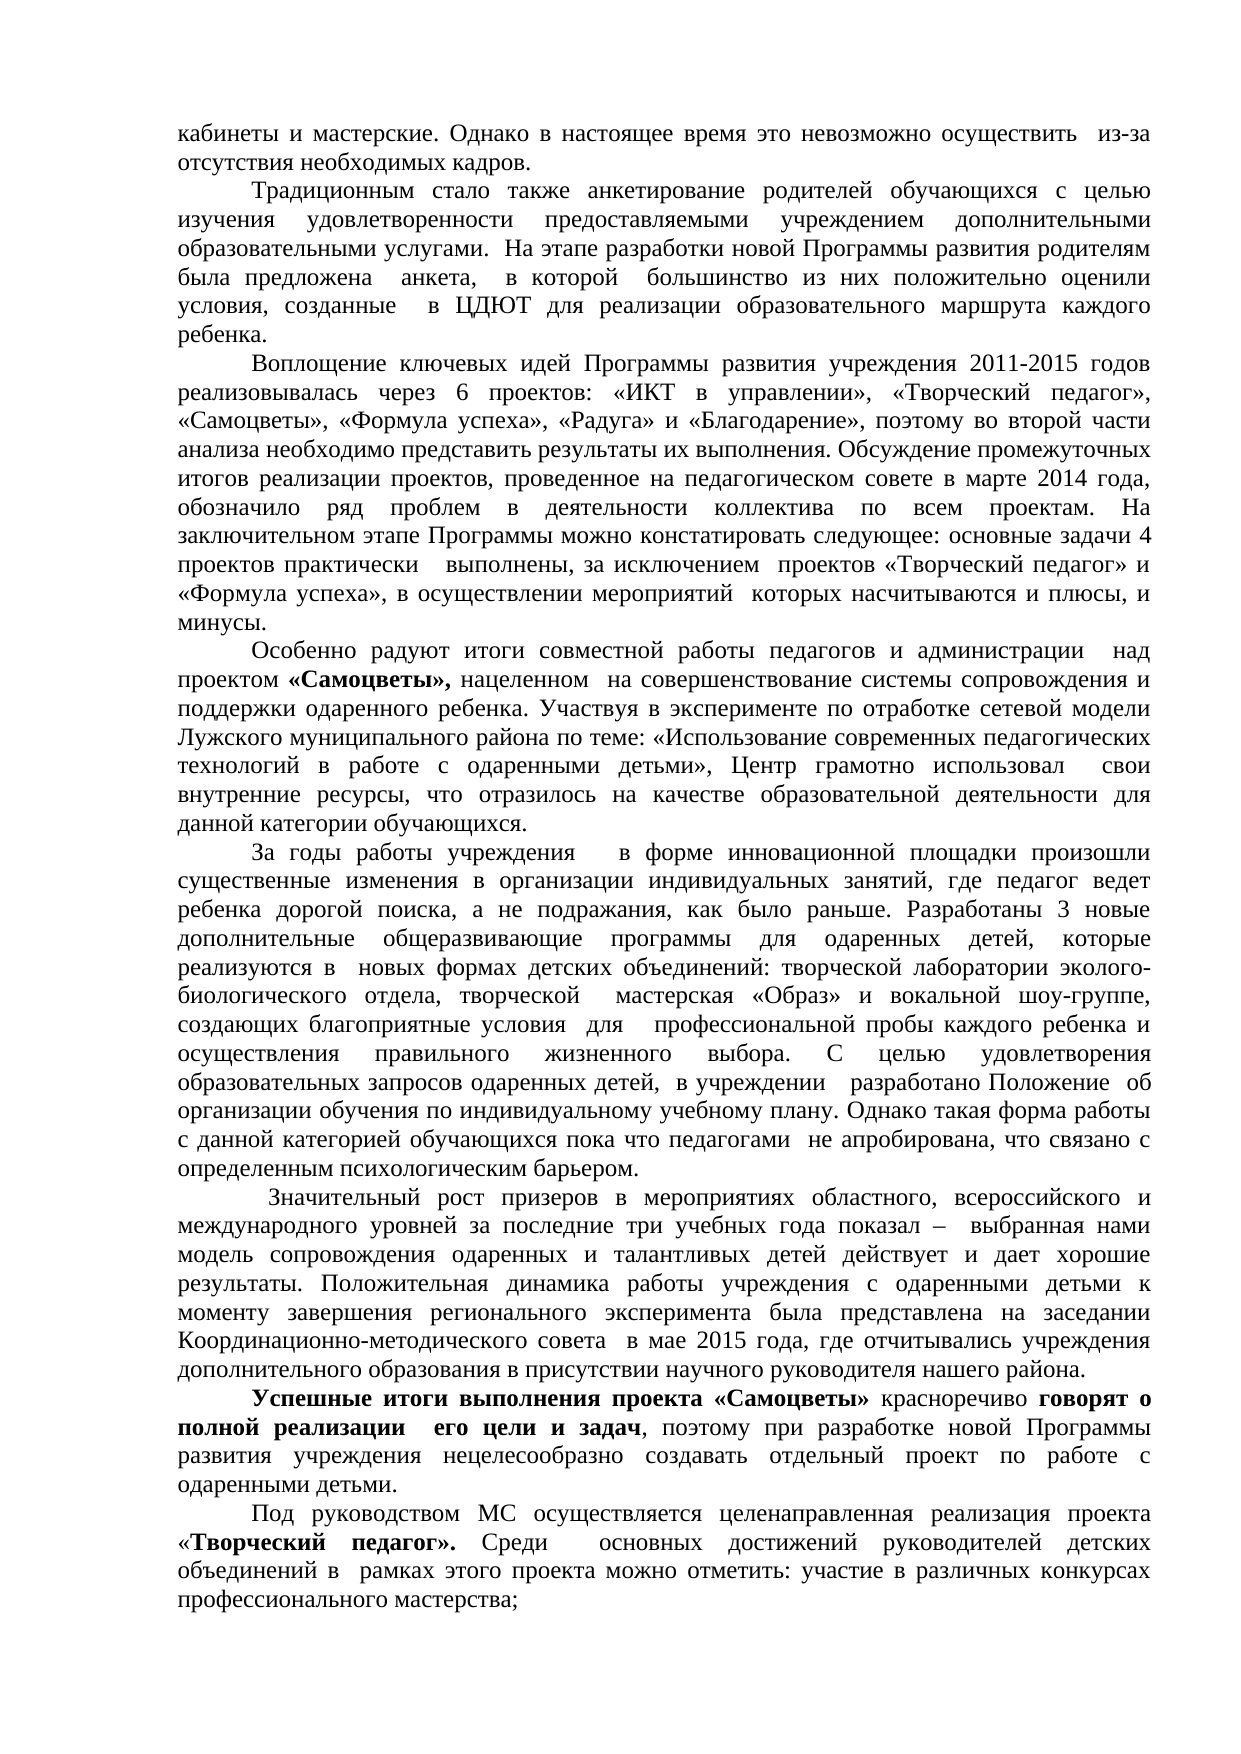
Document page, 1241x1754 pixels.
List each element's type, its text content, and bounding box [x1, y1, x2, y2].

text Воплощение ключевых идей Программы развития учреждения 2011-2015 годов реализовывалась через 6 проектов: «ИКТ в управлении», «Творческий педагог», «Самоцветы», «Формула успеха», «Радуга» и «Благодарение», поэтому во второй части анализа необходимо представить результаты их выполнения. Обсуждение промежуточных итогов реализации проектов, проведенное на педагогическом совете в марте 2014 года, обозначило ряд проблем в деятельности коллектива по всем проектам. На заключительном этапе Программы можно констатировать следующее: основные задачи 4 проектов практически выполнены, за исключением проектов «Творческий педагог» и «Формула успеха», в осуществлении мероприятий которых насчитываются и плюсы, и минусы. [177, 348, 1152, 636]
text За годы работы учреждения в форме инновационной площадки произошли существенные изменения в организации индивидуальных занятий, где педагог ведет ребенка дорогой поиска, а не подражания, как было раньше. Разработаны 3 новые дополнительные общеразвивающие программы для одаренных детей, которые реализуются в новых формах детских объединений: творческой лаборатории эколого-биологического отдела, творческой мастерская «Образ» и вокальной шоу-группе, создающих благоприятные условия для профессиональной пробы каждого ребенка и осуществления правильного жизненного выбора. С целью удовлетворения образовательных запросов одаренных детей, в учреждении разработано Положение об организации обучения по индивидуальному учебному плану. Однако такая форма работы с данной категорией обучающихся пока что педагогами не апробирована, что связано с определенным психологическим барьером. [177, 837, 1152, 1182]
text Традиционным стало также анкетирование родителей обучающихся с целью изучения удовлетворенности предоставляемыми учреждением дополнительными образовательными услугами. На этапе разработки новой Программы развития родителям была предложена анкета, в которой большинство из них положительно оценили условия, созданные в ЦДЮТ для реализации образовательного маршрута каждого ребенка. [177, 176, 1152, 348]
text Особенно радуют итоги совместной работы педагогов и администрации над проектом «Самоцветы», нацеленном на совершенствование системы сопровождения и поддержки одаренного ребенка. Участвуя в эксперименте по отработке сетевой модели Лужского муниципального района по теме: «Использование современных педагогических технологий в работе с одаренными детьми», Центр грамотно использовал свои внутренние ресурсы, что отразилось на качестве образовательной деятельности для данной категории обучающихся. [177, 636, 1152, 837]
text Успешные итоги выполнения проекта «Самоцветы» красноречиво говорят о полной реализации его цели и задач, поэтому при разработке новой Программы развития учреждения нецелесообразно создавать отдельный проект по работе с одаренными детьми. [177, 1383, 1152, 1498]
text Под руководством МС осуществляется целенаправленная реализация проекта «Творческий педагог». Среди основных достижений руководителей детских объединений в рамках этого проекта можно отметить: участие в различных конкурсах профессионального мастерства; [177, 1498, 1152, 1613]
text Значительный рост призеров в мероприятиях областного, всероссийского и международного уровней за последние три учебных года показал – выбранная нами модель сопровождения одаренных и талантливых детей действует и дает хорошие результаты. Положительная динамика работы учреждения с одаренными детьми к моменту завершения регионального эксперимента была представлена на заседании Координационно-методического совета в мае 2015 года, где отчитывались учреждения дополнительного образования в присутствии научного руководителя нашего района. [177, 1182, 1152, 1383]
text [177, 118, 1152, 176]
